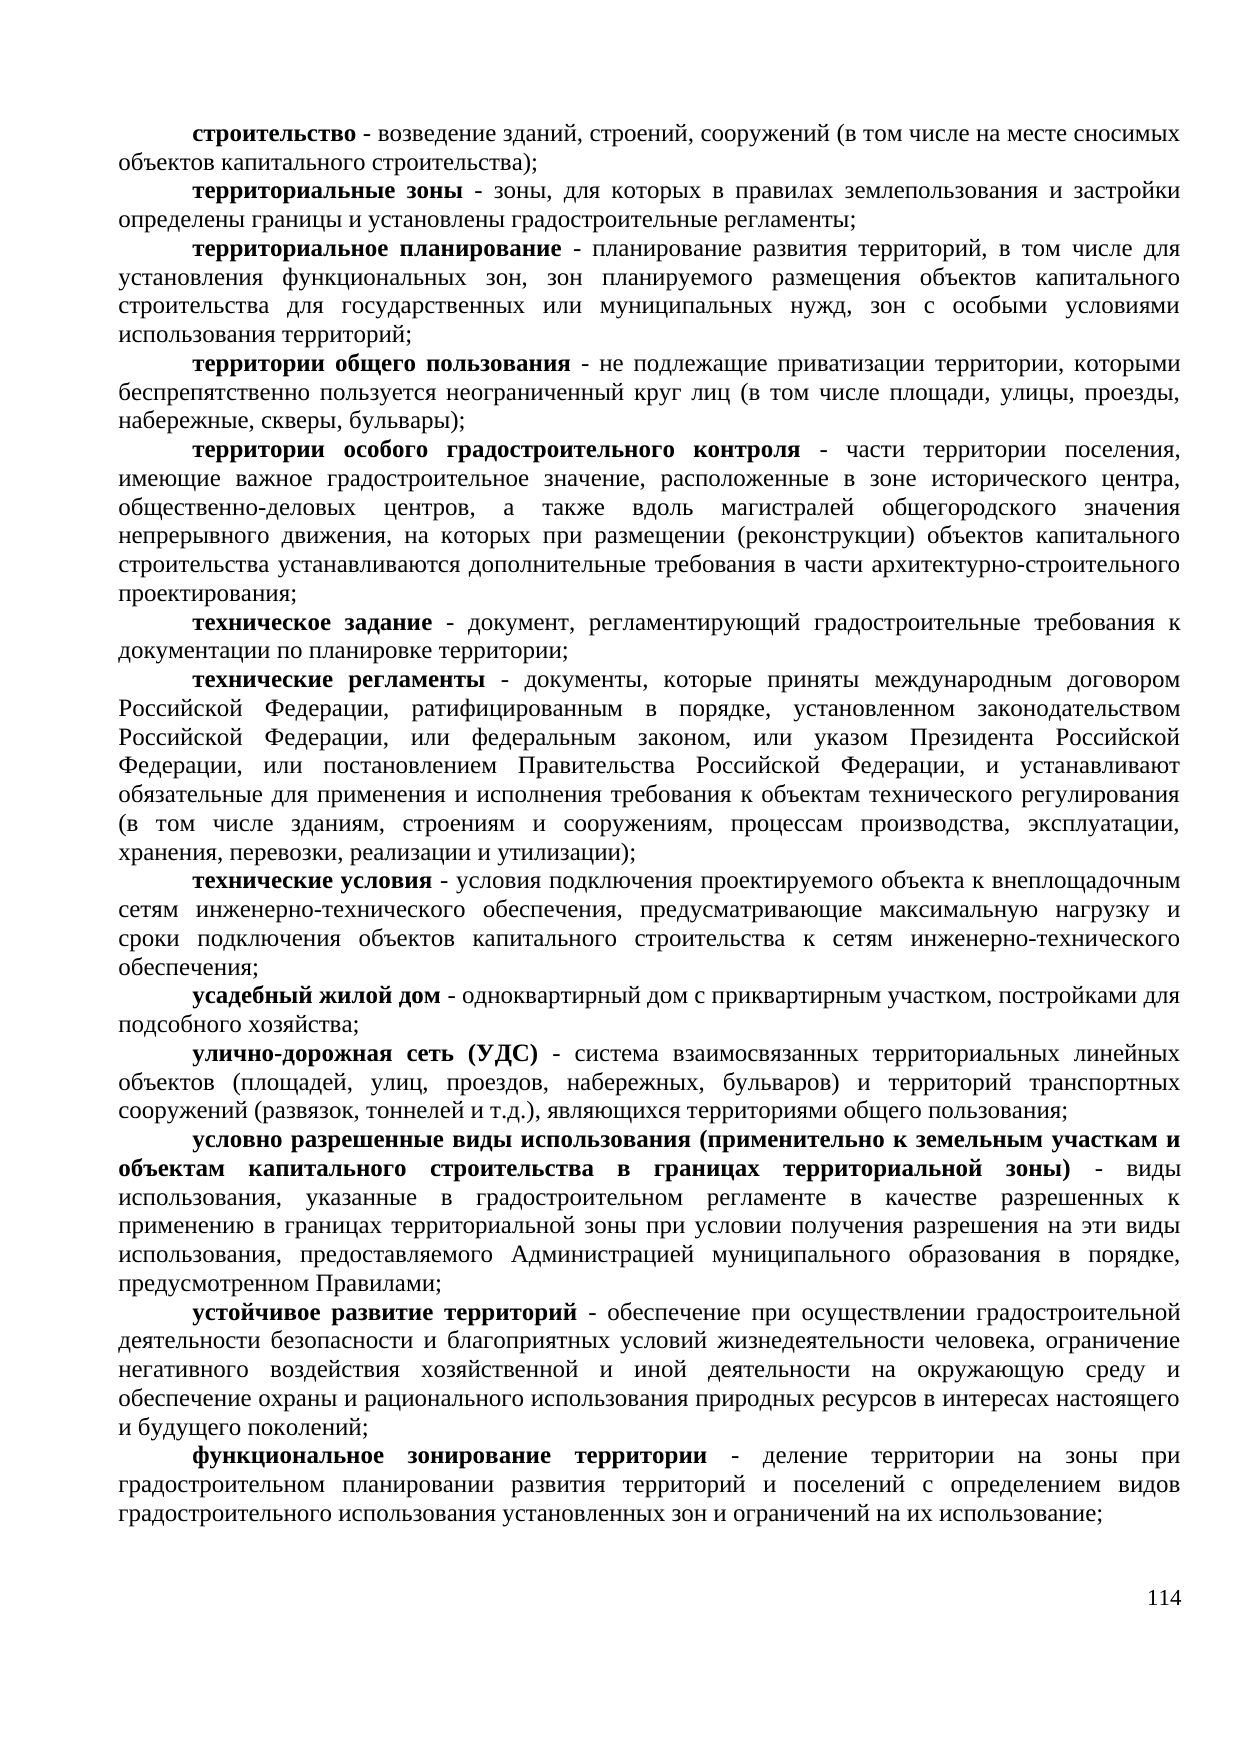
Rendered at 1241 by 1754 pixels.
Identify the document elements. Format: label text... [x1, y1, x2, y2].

text территориальное планирование - планирование развития территорий, в том числе для установления функциональных зон, зон планируемого размещения объектов капитального строительства для государственных или муниципальных нужд, зон с особыми условиями использования территорий; [118, 233, 1181, 348]
text техническое задание - документ, регламентирующий градостроительные требования к документации по планировке территории; [118, 607, 1181, 664]
text функциональное зонирование территории - деление территории на зоны при градостроительном планировании развития территорий и поселений с определением видов градостроительного использования установленных зон и ограничений на их использование; [118, 1441, 1181, 1527]
text территориальные зоны - зоны, для которых в правилах землепользования и застройки определены границы и установлены градостроительные регламенты; [118, 176, 1181, 233]
text строительство - возведение зданий, строений, сооружений (в том числе на месте сносимых объектов капитального строительства); [118, 118, 1181, 176]
text технические регламенты - документы, которые приняты международным договором Российской Федерации, ратифицированным в порядке, установленном законодательством Российской Федерации, или федеральным законом, или указом Президента Российской Федерации, или постановлением Правительства Российской Федерации, и устанавливают обязательные для применения и исполнения требования к объектам технического регулирования (в том числе зданиям, строениям и сооружениям, процессам производства, эксплуатации, хранения, перевозки, реализации и утилизации); [118, 664, 1181, 866]
text территории общего пользования - не подлежащие приватизации территории, которыми беспрепятственно пользуется неограниченный круг лиц (в том числе площади, улицы, проезды, набережные, скверы, бульвары); [118, 348, 1181, 434]
text технические условия - условия подключения проектируемого объекта к внеплощадочным сетям инженерно-технического обеспечения, предусматривающие максимальную нагрузку и сроки подключения объектов капитального строительства к сетям инженерно-технического обеспечения; [118, 866, 1181, 981]
text устойчивое развитие территорий - обеспечение при осуществлении градостроительной деятельности безопасности и благоприятных условий жизнедеятельности человека, ограничение негативного воздействия хозяйственной и иной деятельности на окружающую среду и обеспечение охраны и рационального использования природных ресурсов в интересах настоящего и будущего поколений; [118, 1297, 1181, 1441]
text усадебный жилой дом - одноквартирный дом с приквартирным участком, постройками для подсобного хозяйства; [118, 981, 1181, 1038]
text территории особого градостроительного контроля - части территории поселения, имеющие важное градостроительное значение, расположенные в зоне исторического центра, общественно-деловых центров, а также вдоль магистралей общегородского значения непрерывного движения, на которых при размещении (реконструкции) объектов капитального строительства устанавливаются дополнительные требования в части архитектурно-строительного проектирования; [118, 434, 1181, 607]
text улично-дорожная сеть (УДС) - система взаимосвязанных территориальных линейных объектов (площадей, улиц, проездов, набережных, бульваров) и территорий транспортных сооружений (развязок, тоннелей и т.д.), являющихся территориями общего пользования; [118, 1038, 1181, 1124]
text условно разрешенные виды использования (применительно к земельным участкам и объектам капитального строительства в границах территориальной зоны) - виды использования, указанные в градостроительном регламенте в качестве разрешенных к применению в границах территориальной зоны при условии получения разрешения на эти виды использования, предоставляемого Администрацией муниципального образования в порядке, предусмотренном Правилами; [118, 1124, 1181, 1297]
